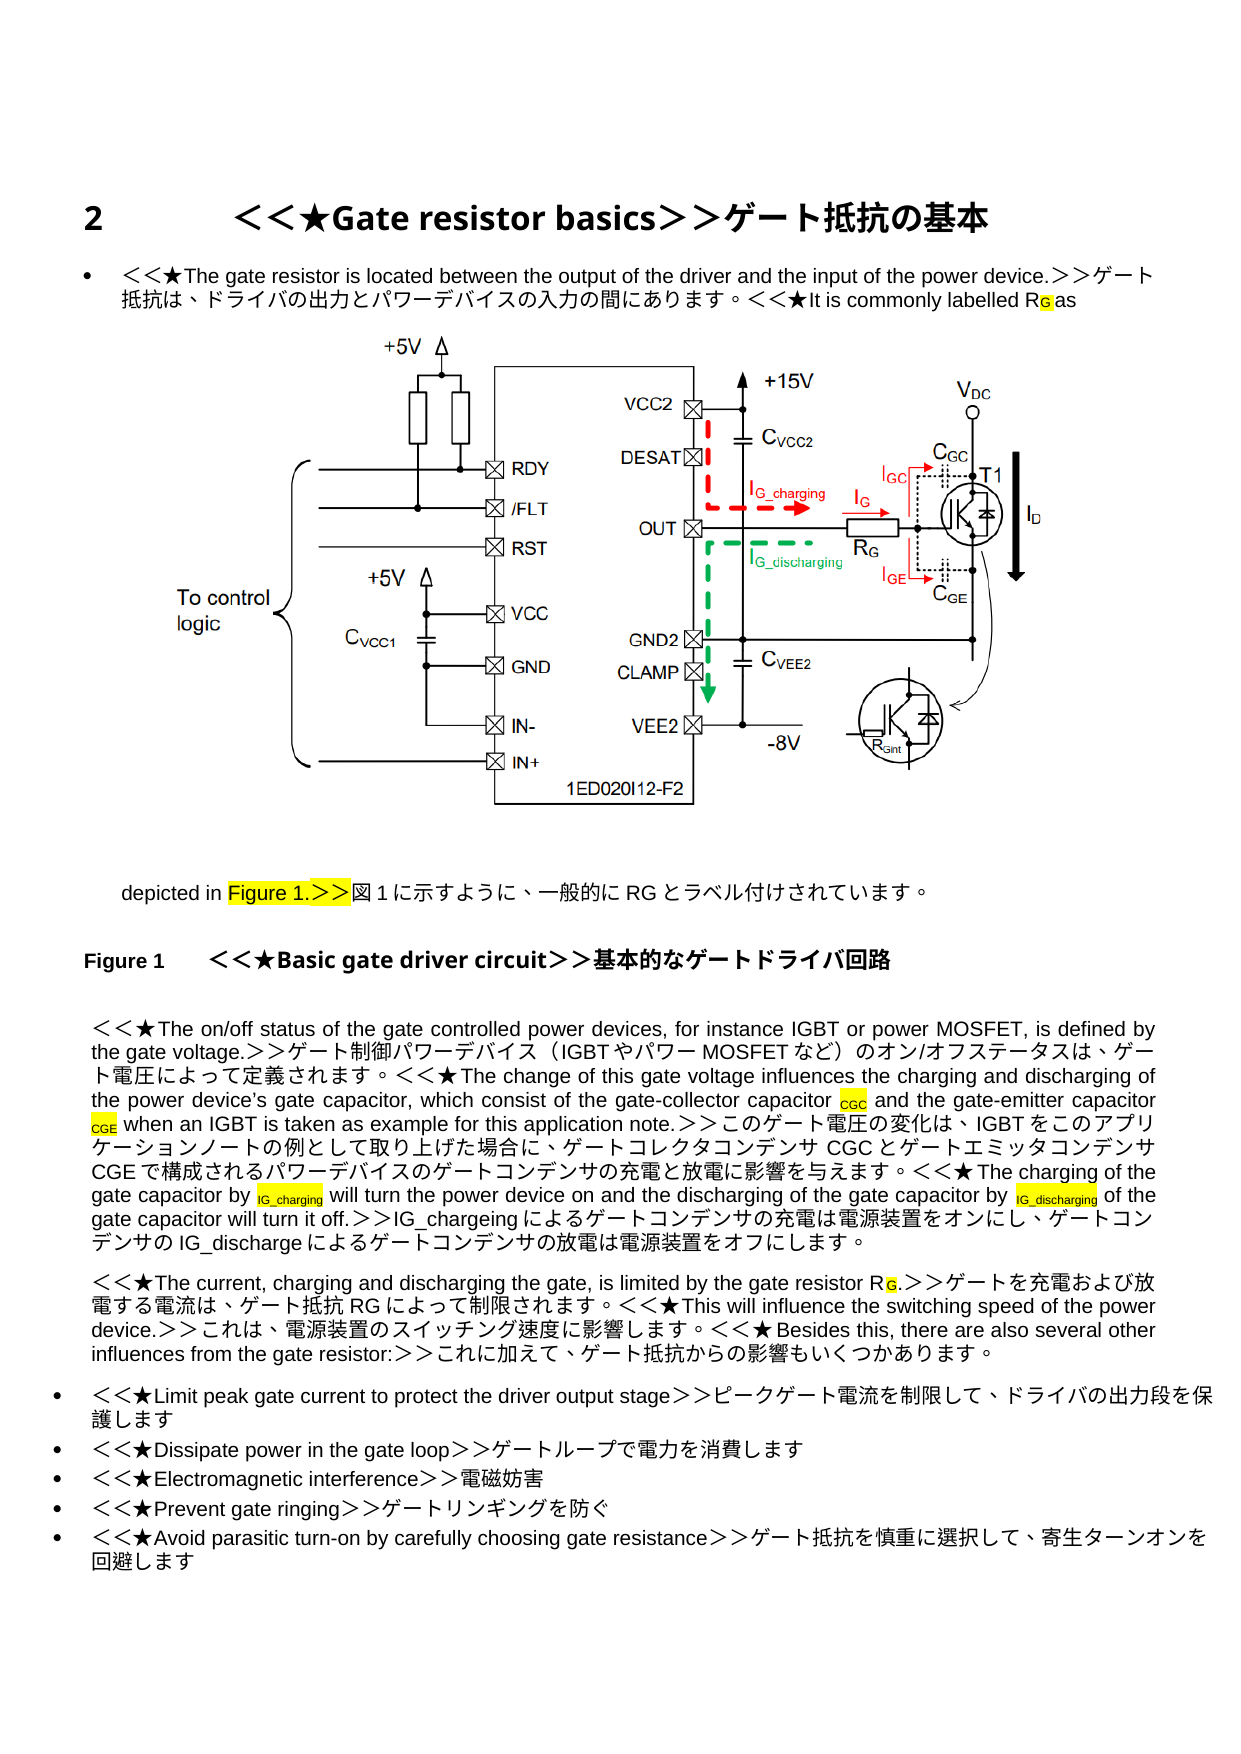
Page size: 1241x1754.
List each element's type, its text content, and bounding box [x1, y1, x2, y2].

list ＜＜★Limit peak gate current to protect the driver output stage＞＞ピークゲート電流を制限して、ドライバの出力段を保護します [53, 1385, 1217, 1433]
picture [158, 325, 1041, 821]
text ＜＜★The current, charging and discharging the gate, is limited by the gate resistor RG.＞＞ゲートを充電および放電する電流は、ゲート抵抗RGによって制限されます。＜＜★This will influence the switching speed of the power device.＞＞これは、電源装置のスイッチング速度に影響します。＜＜★Besides this, there are also several other influences from the gate resistor:＞＞これに加えて、ゲート抵抗からの影響もいくつかあります。 [91, 1271, 1157, 1366]
list ＜＜★Prevent gate ringing＞＞ゲートリンギングを防ぐ [53, 1497, 1217, 1521]
list ＜＜★Avoid parasitic turn-on by carefully choosing gate resistance＞＞ゲート抵抗を慎重に選択して、寄生ターンオンを回避します [53, 1527, 1217, 1574]
list ＜＜★Electromagnetic interference＞＞電磁妨害 [53, 1468, 1217, 1492]
list ＜＜★Dissipate power in the gate loop＞＞ゲートループで電力を消費します [53, 1438, 1217, 1462]
text ＜＜★The on/off status of the gate controlled power devices, for instance IGBT or power MOSFET, is defined by the gate voltage.＞＞ゲート制御パワーデバイス（IGBTやパワーMOSFETなど）のオン/オフステータスは、ゲート電圧によって定義されます。＜＜★The change of this gate voltage influences the charging and discharging of the power device’s gate capacitor, which consist of the gate-collector capacitor CGC and the gate-emitter capacitor CGE when an IGBT is taken as example for this application note.＞＞このゲート電圧の変化は、IGBTをこのアプリケーションノートの例として取り上げた場合に、ゲートコレクタコンデンサCGCとゲートエミッタコンデンサCGEで構成されるパワーデバイスのゲートコンデンサの充電と放電に影響を与えます。＜＜★The charging of the gate capacitor by IG_charging will turn the power device on and the discharging of the gate capacitor by IG_discharging of the gate capacitor will turn it off.＞＞IG_chargeingによるゲートコンデンサの充電は電源装置をオンにし、ゲートコンデンサのIG_dischargeによるゲートコンデンサの放電は電源装置をオフにします。 [91, 1017, 1157, 1255]
title ＜＜★Basic gate driver circuit＞＞基本的なゲートドライバ回路 [83, 944, 1217, 975]
subtitle 2 ＜＜★Gate resistor basics＞＞ゲート抵抗の基本 [83, 194, 1217, 240]
